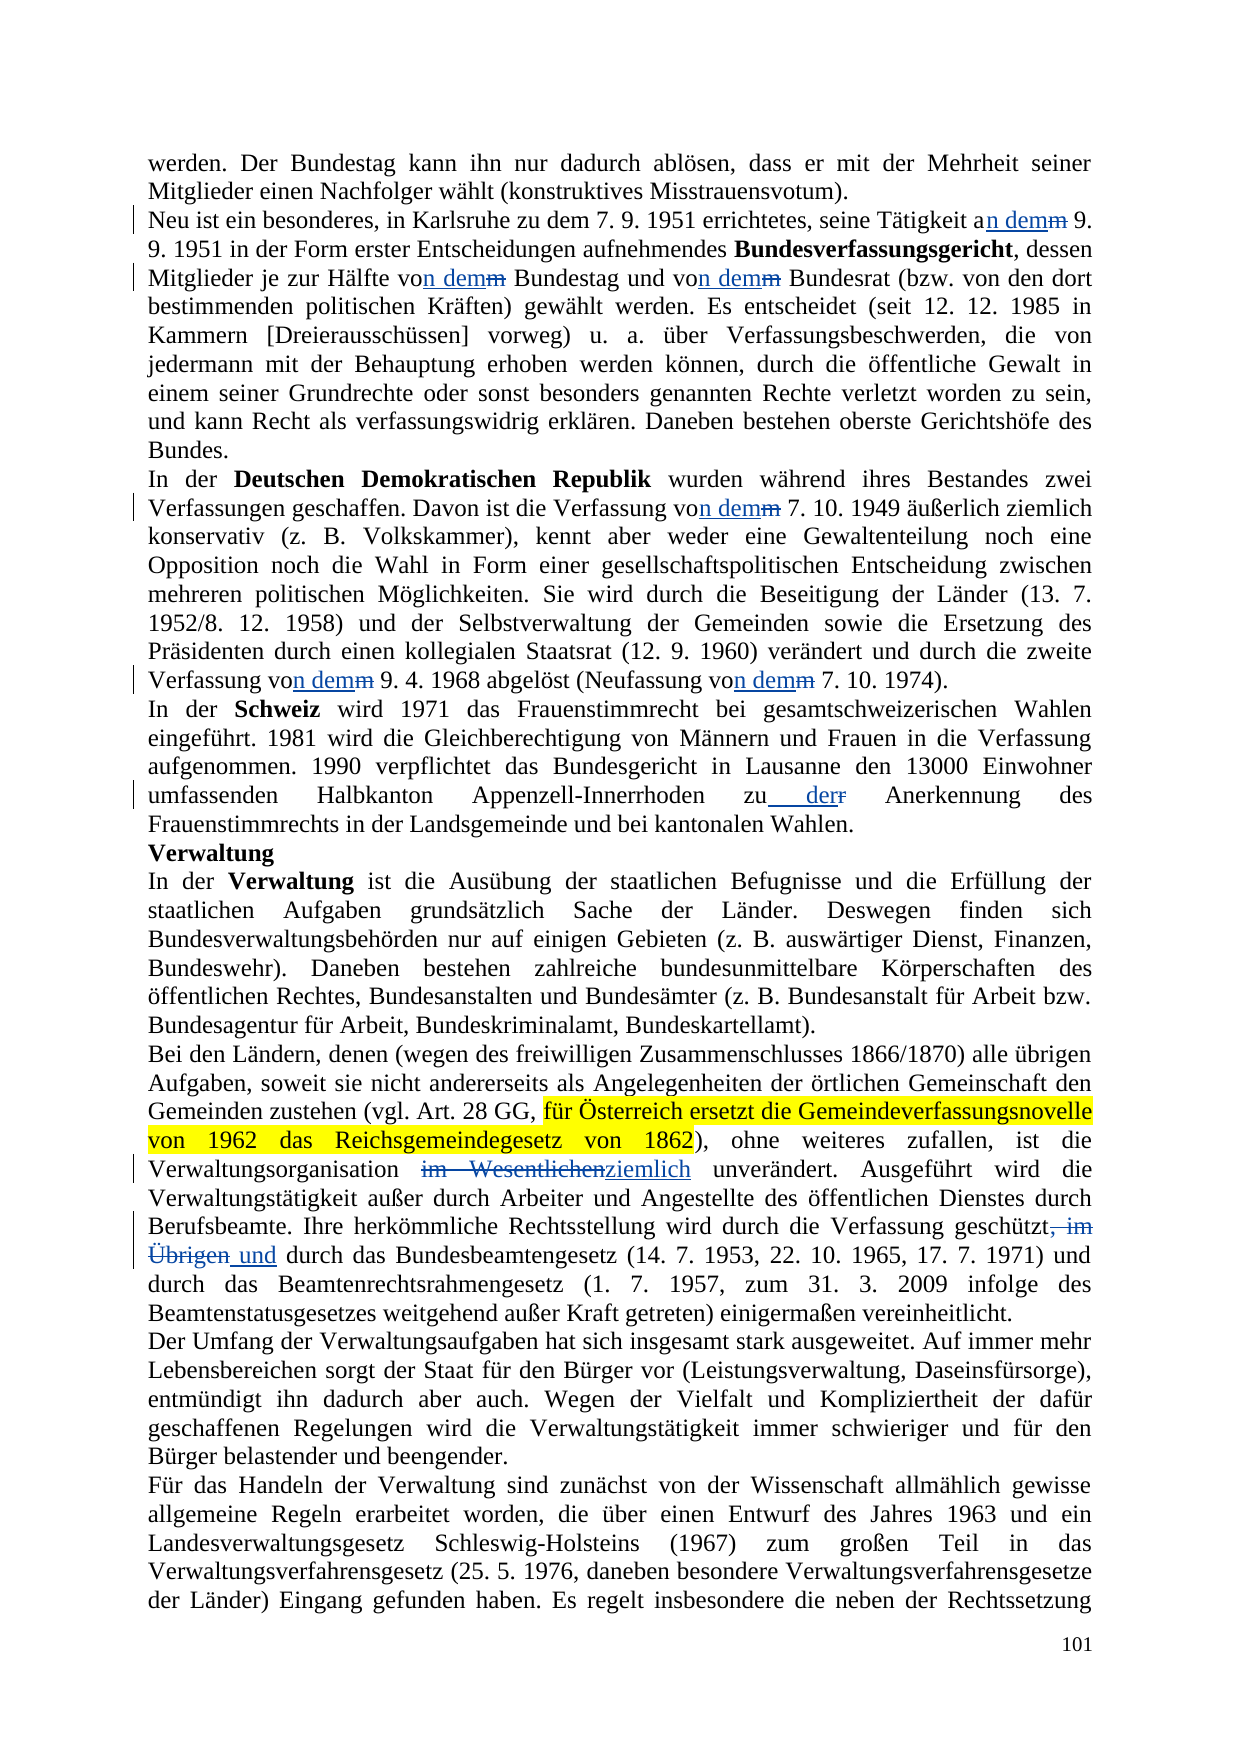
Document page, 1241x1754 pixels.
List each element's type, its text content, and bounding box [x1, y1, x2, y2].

text Der Umfang der Verwaltungsaufgaben hat sich insgesamt stark ausgeweitet. Auf immer mehr Lebensbereichen sorgt der Staat für den Bürger vor (Leistungsverwaltung, Daseinsfürsorge), entmündigt ihn dadurch aber auch. Wegen der Vielfalt und Kompliziertheit der dafür geschaffenen Regelungen wird die Verwaltungstätigkeit immer schwieriger und für den Bürger belastender und beengender. [148, 1326, 1093, 1470]
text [148, 1470, 1093, 1614]
text Neu ist ein besonderes, in Karlsruhe zu dem 7. 9. 1951 errichtetes, seine Tätigkeit a 9. 9. 1951 in der Form erster Entscheidungen aufnehmendes Bundesverfassungsgericht, dessen Mitglieder je zur Hälfte vo Bundestag und vo Bundesrat (bzw. von den dort bestimmenden politischen Kräften) gewählt werden. Es entscheidet (seit 12. 12. 1985 in Kammern [Dreierausschüssen] vorweg) u. a. über Verfassungsbeschwerden, die von jedermann mit der Behauptung erhoben werden können, durch die öffentliche Gewalt in einem seiner Grundrechte oder sonst besonders genannten Rechte verletzt worden zu sein, und kann Recht als verfassungswidrig erklären. Daneben bestehen oberste Gerichtshöfe des Bundes. [148, 205, 1093, 464]
text Bei den Ländern, denen (wegen des freiwilligen Zusammenschlusses 1866/1870) alle übrigen Aufgaben, soweit sie nicht andererseits als Angelegenheiten der örtlichen Gemeinschaft den Gemeinden zustehen (vgl. Art. 28 GG, für Österreich ersetzt die Gemeindeverfassungsnovelle von 1962 das Reichsgemeindegesetz von 1862), ohne weiteres zufallen, ist die Verwaltungsorganisation unverändert. Ausgeführt wird die Verwaltungstätigkeit außer durch Arbeiter und Angestellte des öffentlichen Dienstes durch Berufsbeamte. Ihre herkömmliche Rechtsstellung wird durch die Verfassung geschützt durch das Bundesbeamtengesetz (14. 7. 1953, 22. 10. 1965, 17. 7. 1971) und durch das Beamtenrechtsrahmengesetz (1. 7. 1957, zum 31. 3. 2009 infolge des Beamtenstatusgesetzes weitgehend außer Kraft getreten) einigermaßen vereinheitlicht. [148, 1039, 1093, 1125]
text In der Verwaltung ist die Ausübung der staatlichen Befugnisse und die Erfüllung der staatlichen Aufgaben grundsätzlich Sache der Länder. Deswegen finden sich Bundesverwaltungsbehörden nur auf einigen Gebieten (z. B. auswärtiger Dienst, Finanzen, Bundeswehr). Daneben bestehen zahlreiche bundesunmittelbare Körperschaften des öffentlichen Rechtes, Bundesanstalten und Bundesämter (z. B. Bundesanstalt für Arbeit bzw. Bundesagentur für Arbeit, Bundeskriminalamt, Bundeskartellamt). [148, 866, 1093, 1039]
text Bei den Ländern, denen (wegen des freiwilligen Zusammenschlusses 1866/1870) alle übrigen Aufgaben, soweit sie nicht andererseits als Angelegenheiten der örtlichen Gemeinschaft den Gemeinden zustehen (vgl. Art. 28 GG, für Österreich ersetzt die Gemeindeverfassungsnovelle von 1962 das Reichsgemeindegesetz von 1862), ohne weiteres zufallen, ist die Verwaltungsorganisation unverändert. Ausgeführt wird die Verwaltungstätigkeit außer durch Arbeiter und Angestellte des öffentlichen Dienstes durch Berufsbeamte. Ihre herkömmliche Rechtsstellung wird durch die Verfassung geschützt durch das Bundesbeamtengesetz (14. 7. 1953, 22. 10. 1965, 17. 7. 1971) und durch das Beamtenrechtsrahmengesetz (1. 7. 1957, zum 31. 3. 2009 infolge des Beamtenstatusgesetzes weitgehend außer Kraft getreten) einigermaßen vereinheitlicht. [148, 1125, 1093, 1326]
text Verwaltung [148, 838, 1093, 866]
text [148, 148, 1093, 205]
text In der Deutschen Demokratischen Republik wurden während ihres Bestandes zwei Verfassungen geschaffen. Davon ist die Verfassung vo 7. 10. 1949 äußerlich ziemlich konservativ (z. B. Volkskammer), kennt aber weder eine Gewaltenteilung noch eine Opposition noch die Wahl in Form einer gesellschaftspolitischen Entscheidung zwischen mehreren politischen Möglichkeiten. Sie wird durch die Beseitigung der Länder (13. 7. 1952/8. 12. 1958) und der Selbstverwaltung der Gemeinden sowie die Ersetzung des Präsidenten durch einen kollegialen Staatsrat (12. 9. 1960) verändert und durch die zweite Verfassung vo 9. 4. 1968 abgelöst (Neufassung vo 7. 10. 1974). [148, 464, 1093, 694]
text In der Schweiz wird 1971 das Frauenstimmrecht bei gesamtschweizerischen Wahlen eingeführt. 1981 wird die Gleichberechtigung von Männern und Frauen in die Verfassung aufgenommen. 1990 verpflichtet das Bundesgericht in Lausanne den 13000 Einwohner umfassenden Halbkanton Appenzell-Innerrhoden zu Anerkennung des Frauenstimmrechts in der Landsgemeinde und bei kantonalen Wahlen. [148, 694, 1093, 838]
